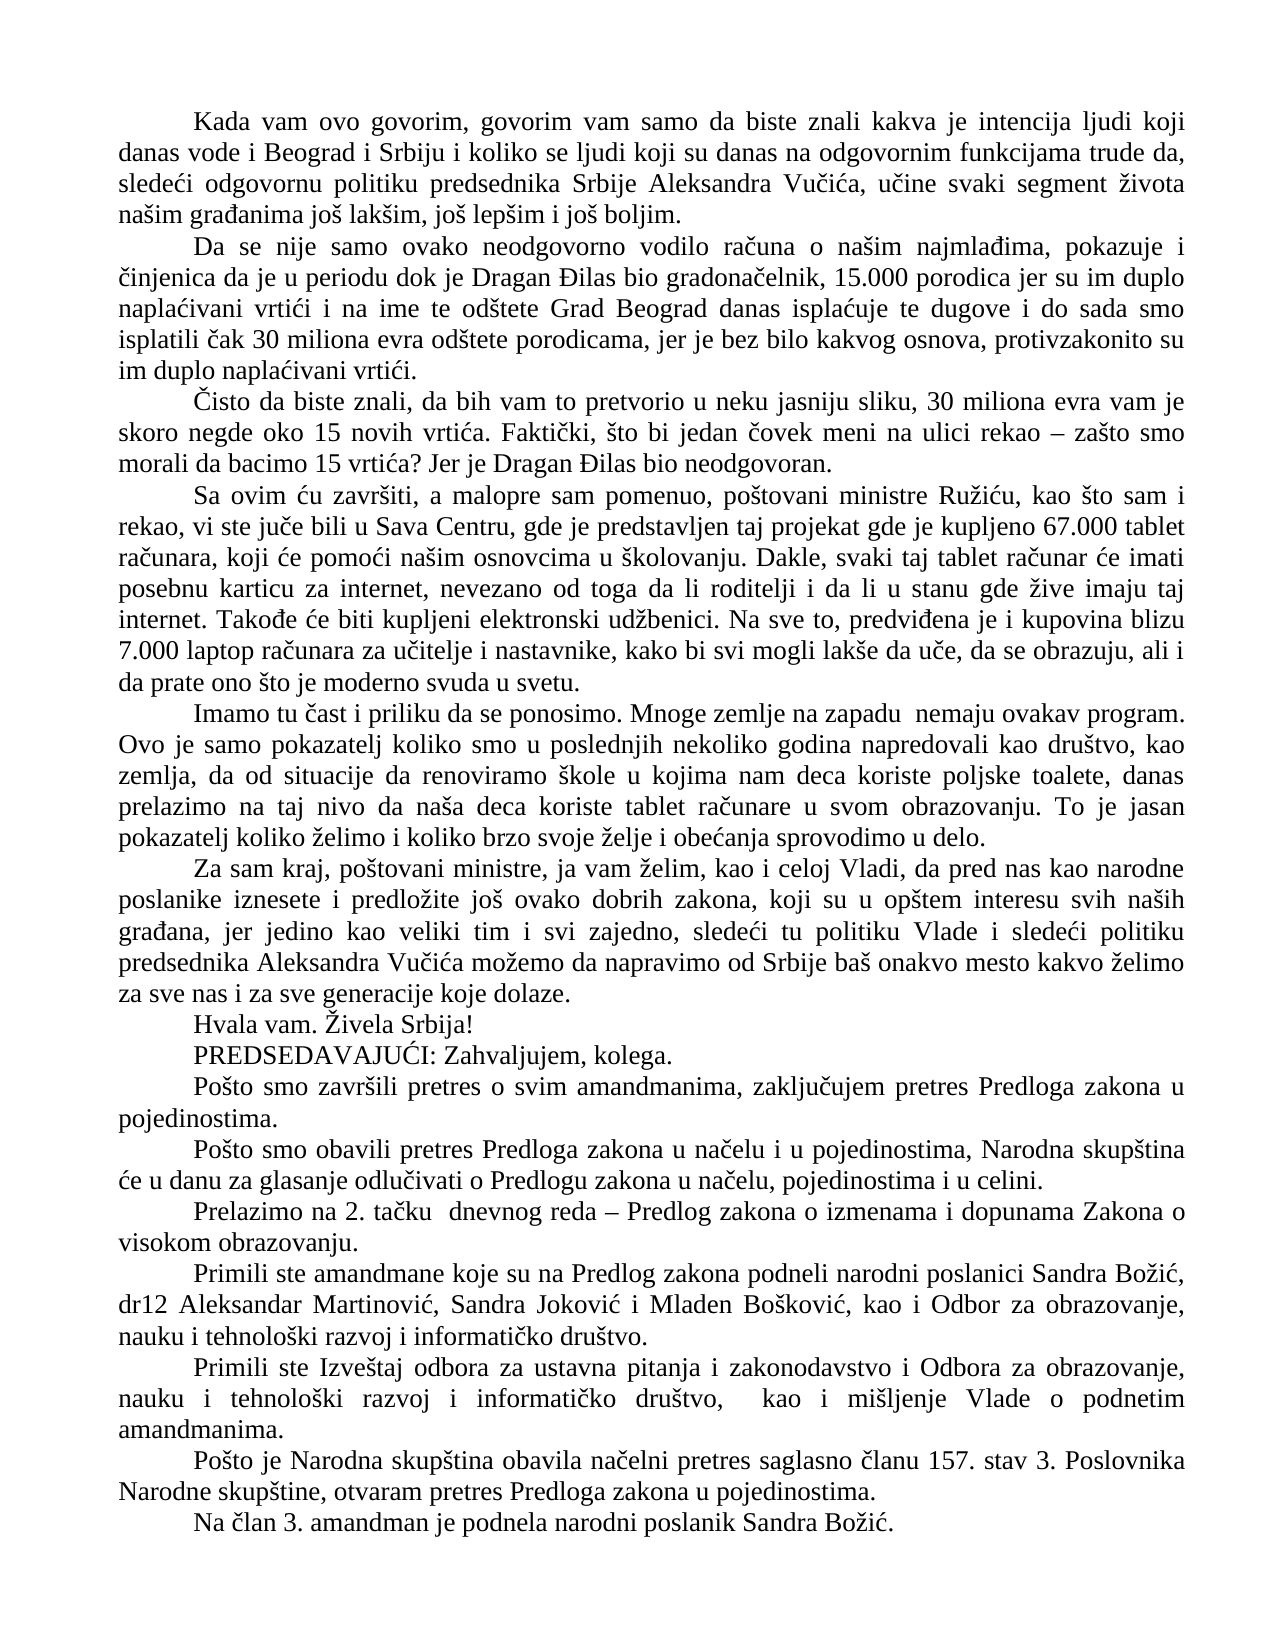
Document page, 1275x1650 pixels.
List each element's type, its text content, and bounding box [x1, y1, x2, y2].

text Kada vam ovo govorim, govorim vam samo da biste znali kakva je intencija ljudi koji danas vode i Beograd i Srbiju i koliko se ljudi koji su danas na odgovornim funkcijama trude da, sledeći odgovornu politiku predsednika Srbije Aleksandra Vučića, učine svaki segment života našim građanima još lakšim, još lepšim i još boljim. [118, 105, 1186, 229]
text Na član 3. amandman je podnela narodni poslanik Sandra Božić. [118, 1507, 1186, 1538]
text Primili ste amandmane koje su na Predlog zakona podneli narodni poslanici Sandra Božić, dr12 Aleksandar Martinović, Sandra Joković i Mladen Bošković, kao i Odbor za obrazovanje, nauku i tehnološki razvoj i informatičko društvo. [118, 1257, 1186, 1351]
text Imamo tu čast i priliku da se ponosimo. Mnoge zemlje na zapadu nemaju ovakav program. Ovo je samo pokazatelj koliko smo u poslednjih nekoliko godina napredovali kao društvo, kao zemlja, da od situacije da renoviramo škole u kojima nam deca koriste poljske toalete, danas prelazimo na taj nivo da naša deca koriste tablet računare u svom obrazovanju. To je jasan pokazatelj koliko želimo i koliko brzo svoje želje i obećanja sprovodimo u delo. [118, 697, 1186, 852]
text Da se nije samo ovako neodgovorno vodilo računa o našim najmlađima, pokazuje i činjenica da je u periodu dok je Dragan Đilas bio gradonačelnik, 15.000 porodica jer su im duplo naplaćivani vrtići i na ime te odštete Grad Beograd danas isplaćuje te dugove i do sada smo isplatili čak 30 miliona evra odštete porodicama, jer je bez bilo kakvog osnova, protivzakonito su im duplo naplaćivani vrtići. [118, 229, 1186, 385]
text Primili ste Izveštaj odbora za ustavna pitanja i zakonodavstvo i Odbora za obrazovanje, nauku i tehnološki razvoj i informatičko društvo, kao i mišljenje Vlade o podnetim amandmanima. [118, 1351, 1186, 1444]
text Za sam kraj, poštovani ministre, ja vam želim, kao i celoj Vladi, da pred nas kao narodne poslanike iznesete i predložite još ovako dobrih zakona, koji su u opštem interesu svih naših građana, jer jedino kao veliki tim i svi zajedno, sledeći tu politiku Vlade i sledeći politiku predsednika Aleksandra Vučića možemo da napravimo od Srbije baš onakvo mesto kakvo želimo za sve nas i za sve generacije koje dolaze. [118, 852, 1186, 1008]
text Prelazimo na 2. tačku dnevnog reda – Predlog zakona o izmenama i dopunama Zakona o visokom obrazovanju. [118, 1195, 1186, 1257]
text Hvala vam. Živela Srbija! [118, 1008, 1186, 1039]
text Pošto smo obavili pretres Predloga zakona u načelu i u pojedinostima, Narodna skupština će u danu za glasanje odlučivati o Predlogu zakona u načelu, pojedinostima i u celini. [118, 1133, 1186, 1195]
text Pošto smo završili pretres o svim amandmanima, zaključujem pretres Predloga zakona u pojedinostima. [118, 1071, 1186, 1133]
text Sa ovim ću završiti, a malopre sam pomenuo, poštovani ministre Ružiću, kao što sam i rekao, vi ste juče bili u Sava Centru, gde je predstavljen taj projekat gde je kupljeno 67.000 tablet računara, koji će pomoći našim osnovcima u školovanju. Dakle, svaki taj tablet računar će imati posebnu karticu za internet, nevezano od toga da li roditelji i da li u stanu gde žive imaju taj internet. Takođe će biti kupljeni elektronski udžbenici. Na sve to, predviđena je i kupovina blizu 7.000 laptop računara za učitelje i nastavnike, kako bi svi mogli lakše da uče, da se obrazuju, ali i da prate ono što je moderno svuda u svetu. [118, 479, 1186, 697]
text PREDSEDAVAJUĆI: Zahvaljujem, kolega. [118, 1039, 1186, 1071]
text Čisto da biste znali, da bih vam to pretvorio u neku jasniju sliku, 30 miliona evra vam je skoro negde oko 15 novih vrtića. Faktički, što bi jedan čovek meni na ulici rekao – zašto smo morali da bacimo 15 vrtića? Jer je Dragan Đilas bio neodgovoran. [118, 385, 1186, 479]
text Pošto je Narodna skupština obavila načelni pretres saglasno članu 157. stav 3. Poslovnika Narodne skupštine, otvaram pretres Predloga zakona u pojedinostima. [118, 1444, 1186, 1507]
